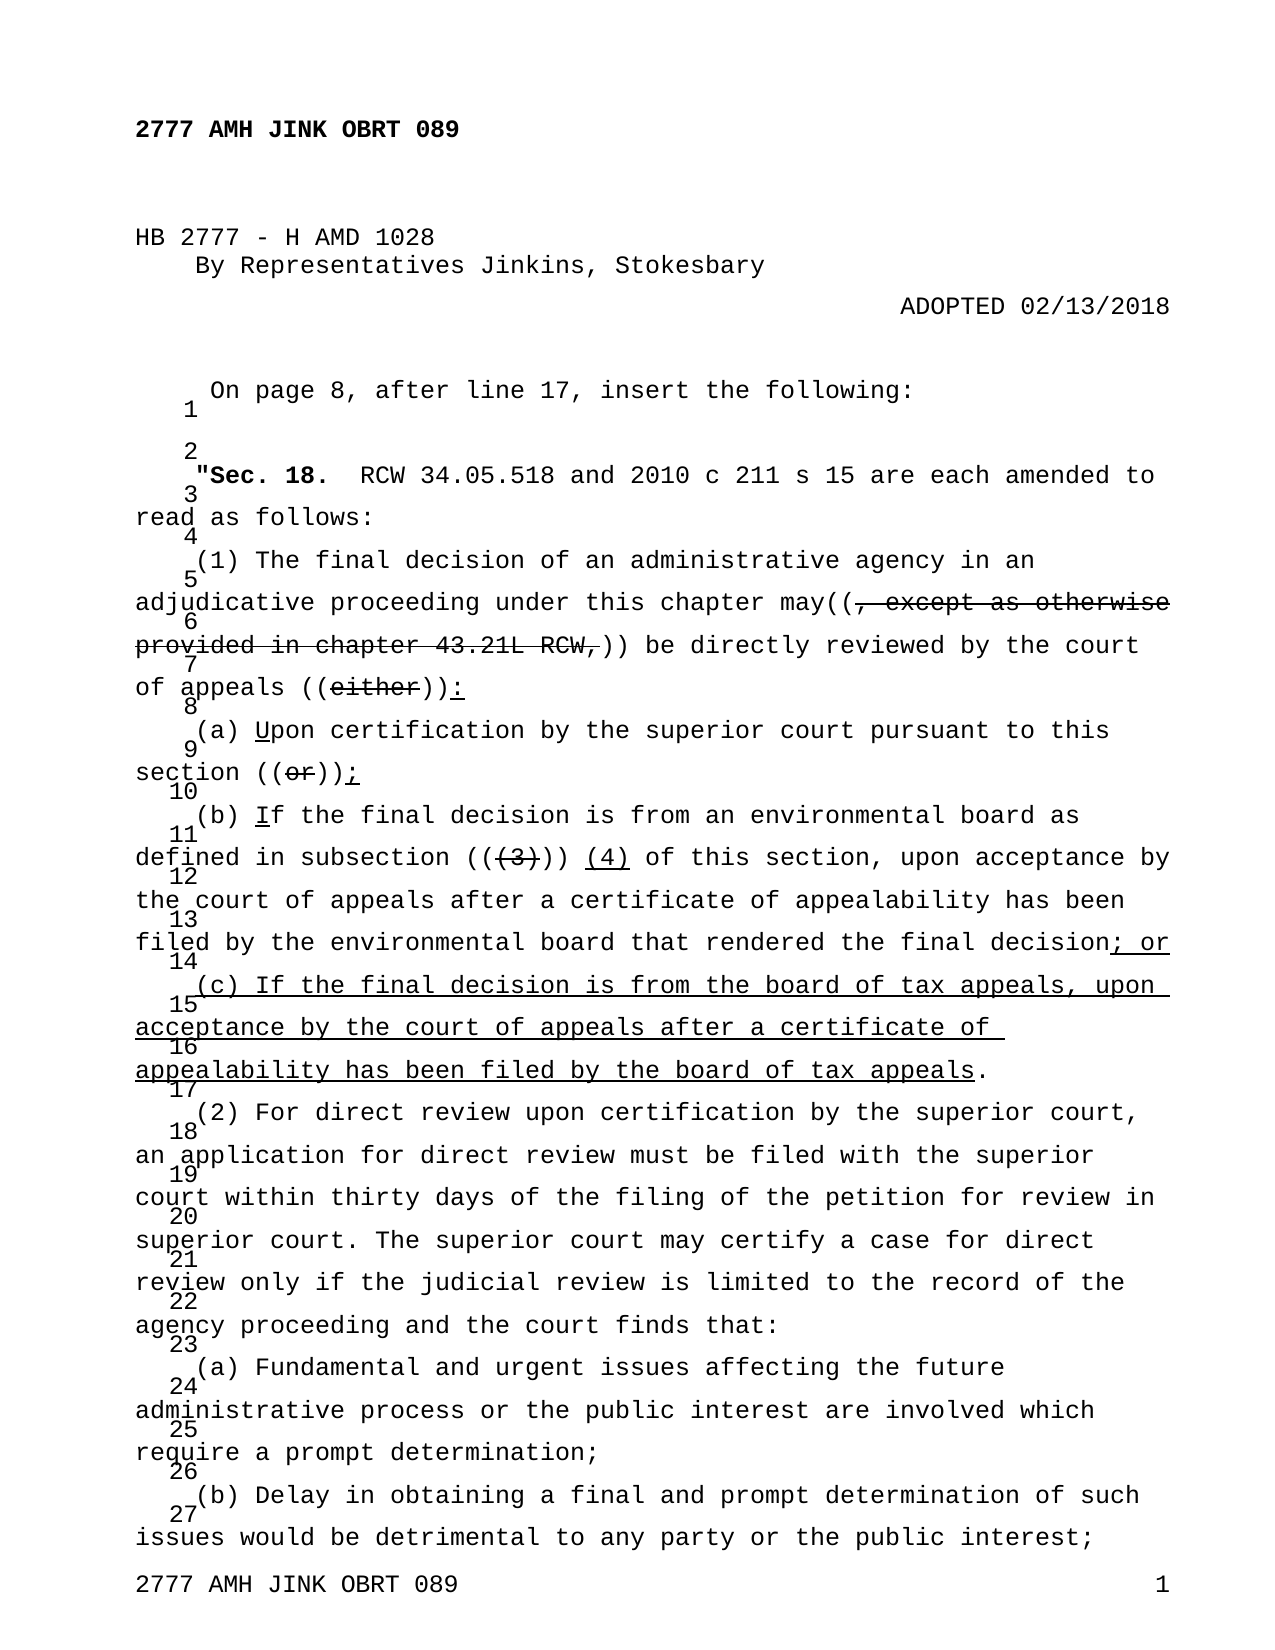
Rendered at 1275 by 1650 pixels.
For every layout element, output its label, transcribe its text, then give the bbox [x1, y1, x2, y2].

text (a) Upon certification by the superior court pursuant to this section ((or)); [135, 704, 1170, 789]
text (c) If the final decision is from the board of tax appeals, upon acceptance by the court of appeals after a certificate of appealability has been filed by the board of tax appeals. [135, 959, 1170, 1087]
text (b) Delay in obtaining a final and prompt determination of such issues would be detrimental to any party or the public interest; [135, 1469, 1170, 1554]
text (b) If the final decision is from an environmental board as defined in subsection (((3))) (4) of this section, upon acceptance by the court of appeals after a certificate of appealability has been filed by the environmental board that rendered the final decision; or [135, 789, 1170, 959]
text "Sec. 18. RCW 34.05.518 and 2010 c 211 s 15 are each amended to read as follows: [135, 449, 1170, 534]
text (a) Fundamental and urgent issues affecting the future administrative process or the public interest are involved which require a prompt determination; [135, 1342, 1170, 1469]
text (1) The final decision of an administrative agency in an adjudicative proceeding under this chapter may((, except as otherwise provided in chapter 43.21L RCW,)) be directly reviewed by the court of appeals ((either)): [135, 534, 1170, 704]
text - [135, 224, 1170, 252]
text On page 8, after line 17, insert the following: [135, 365, 1170, 407]
text (2) For direct review upon certification by the superior court, an application for direct review must be filed with the superior court within thirty days of the filing of the petition for review in superior court. The superior court may certify a case for direct review only if the judicial review is limited to the record of the agency proceeding and the court finds that: [135, 1087, 1170, 1342]
